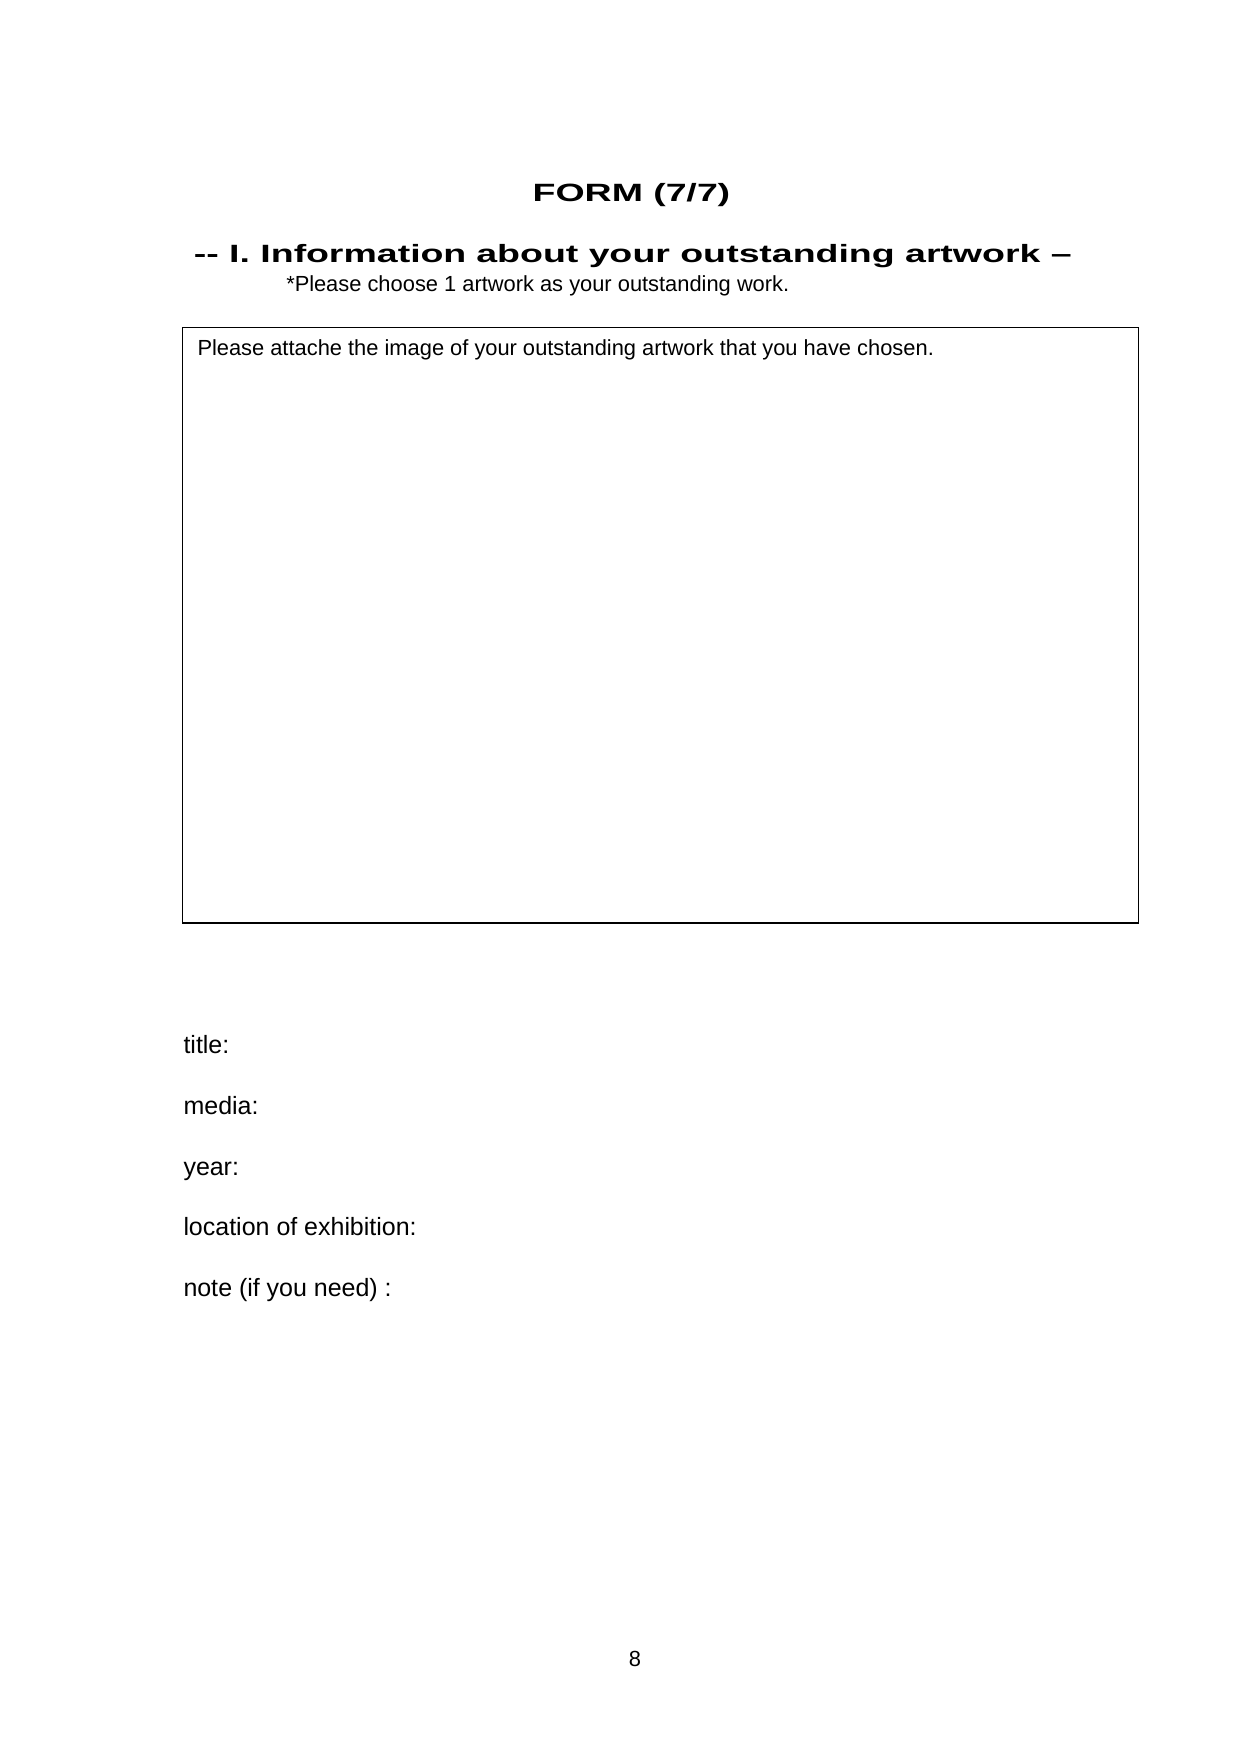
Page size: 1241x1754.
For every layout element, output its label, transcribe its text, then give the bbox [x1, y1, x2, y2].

text location of exhibition: [183, 1212, 1086, 1242]
text title: [183, 1029, 1086, 1059]
text media: [183, 1090, 1086, 1120]
text note (if you need) : [183, 1272, 1086, 1303]
text year: [183, 1151, 1086, 1181]
text -- I. Information about your outstanding artwork – [183, 238, 1086, 269]
text *Please choose 1 artwork as your outstanding work. [183, 269, 1086, 299]
text FORM (7/7) [183, 177, 1086, 208]
